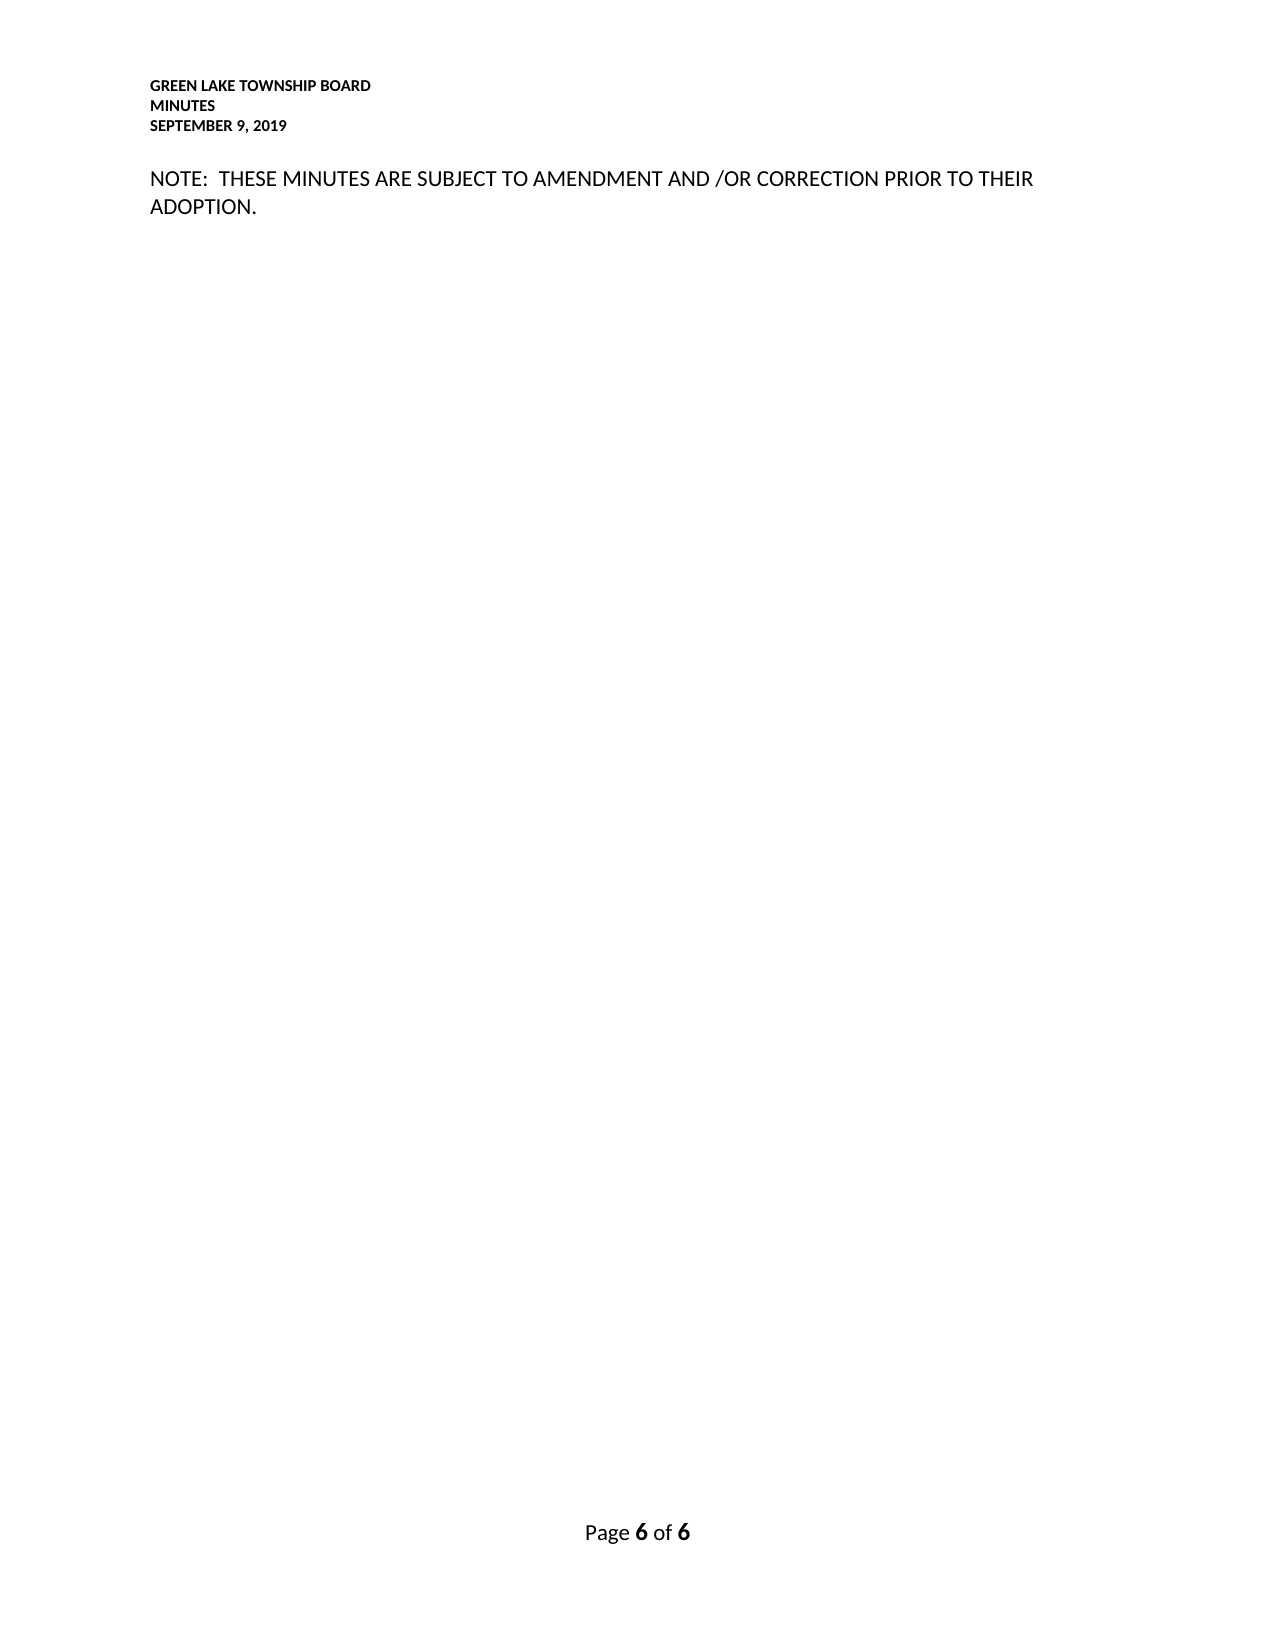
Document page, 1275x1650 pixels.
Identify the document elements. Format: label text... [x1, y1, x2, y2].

text NOTE: THESE MINUTES ARE SUBJECT TO AMENDMENT AND /OR CORRECTION PRIOR TO THEIR ADOPTION. [150, 164, 1125, 220]
